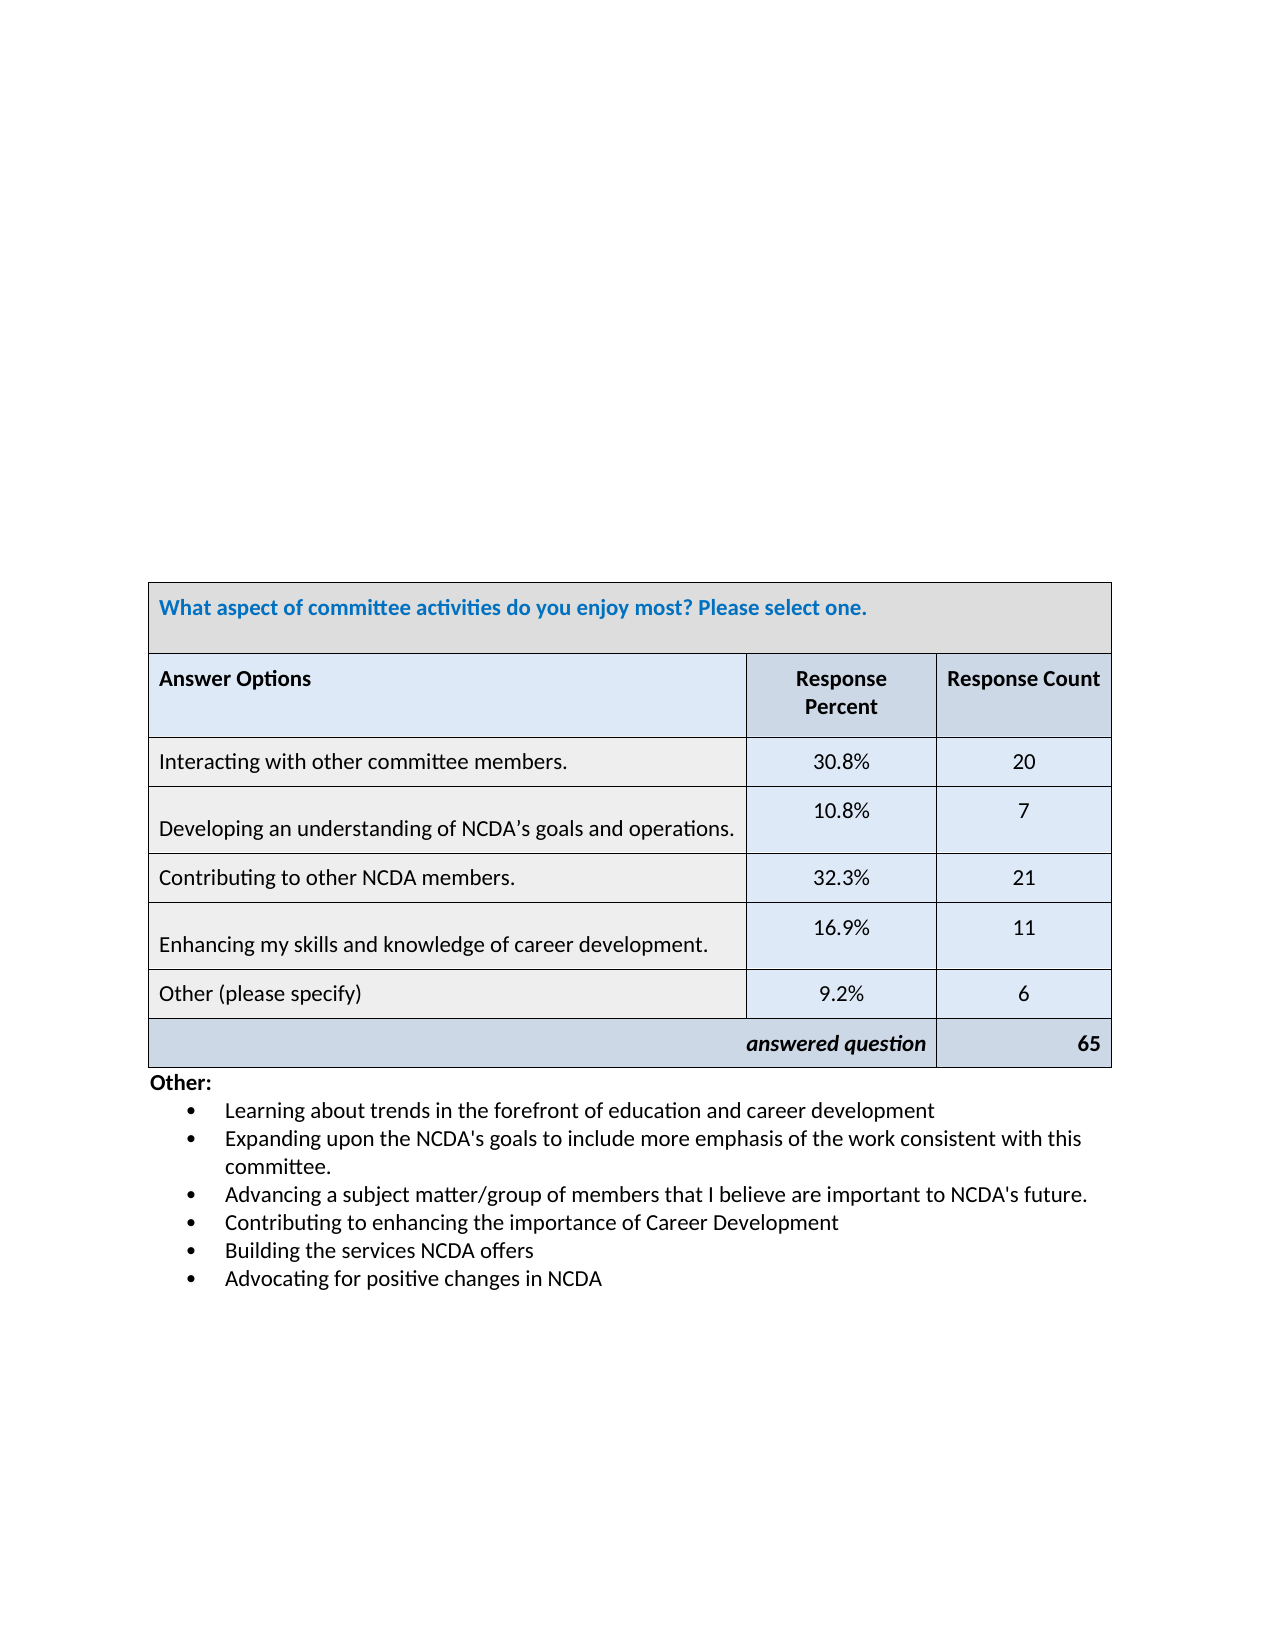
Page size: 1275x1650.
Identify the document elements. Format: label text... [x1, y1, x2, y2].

list Advocating for positive changes in NCDA [187, 1264, 1125, 1292]
text Other: [150, 1068, 1125, 1096]
table_cell Response Count [937, 654, 1111, 736]
table_cell Developing an understanding of NCDA’s goals and operations. [149, 787, 746, 852]
table_cell 11 [937, 903, 1111, 968]
table_cell 65 [937, 1019, 1111, 1067]
table_cell 6 [937, 970, 1111, 1018]
table_cell Other (please specify) [149, 970, 746, 1018]
table_cell Response Percent [747, 654, 936, 736]
table_cell Answer Options [149, 654, 746, 736]
list Building the services NCDA offers [187, 1236, 1125, 1264]
table_cell answered question [149, 1019, 936, 1067]
table_cell 21 [937, 854, 1111, 902]
table_cell Interacting with other committee members. [149, 738, 746, 786]
table_cell 10.8% [747, 787, 936, 852]
list Contributing to enhancing the importance of Career Development [187, 1208, 1125, 1236]
table_cell Contributing to other NCDA members. [149, 854, 746, 902]
table_cell 30.8% [747, 738, 936, 786]
table_cell 16.9% [747, 903, 936, 968]
table_cell 9.2% [747, 970, 936, 1018]
table_cell Enhancing my skills and knowledge of career development. [149, 903, 746, 968]
table_header What aspect of committee activities do you enjoy most? Please select one. [149, 583, 1111, 653]
list Advancing a subject matter/group of members that I believe are important to NCDA's future. [187, 1180, 1125, 1208]
list Learning about trends in the forefront of education and career development [187, 1096, 1125, 1124]
table_cell 20 [937, 738, 1111, 786]
table_cell 32.3% [747, 854, 936, 902]
table_cell 7 [937, 787, 1111, 852]
list Expanding upon the NCDA's goals to include more emphasis of the work consistent with this committee. [187, 1124, 1125, 1180]
